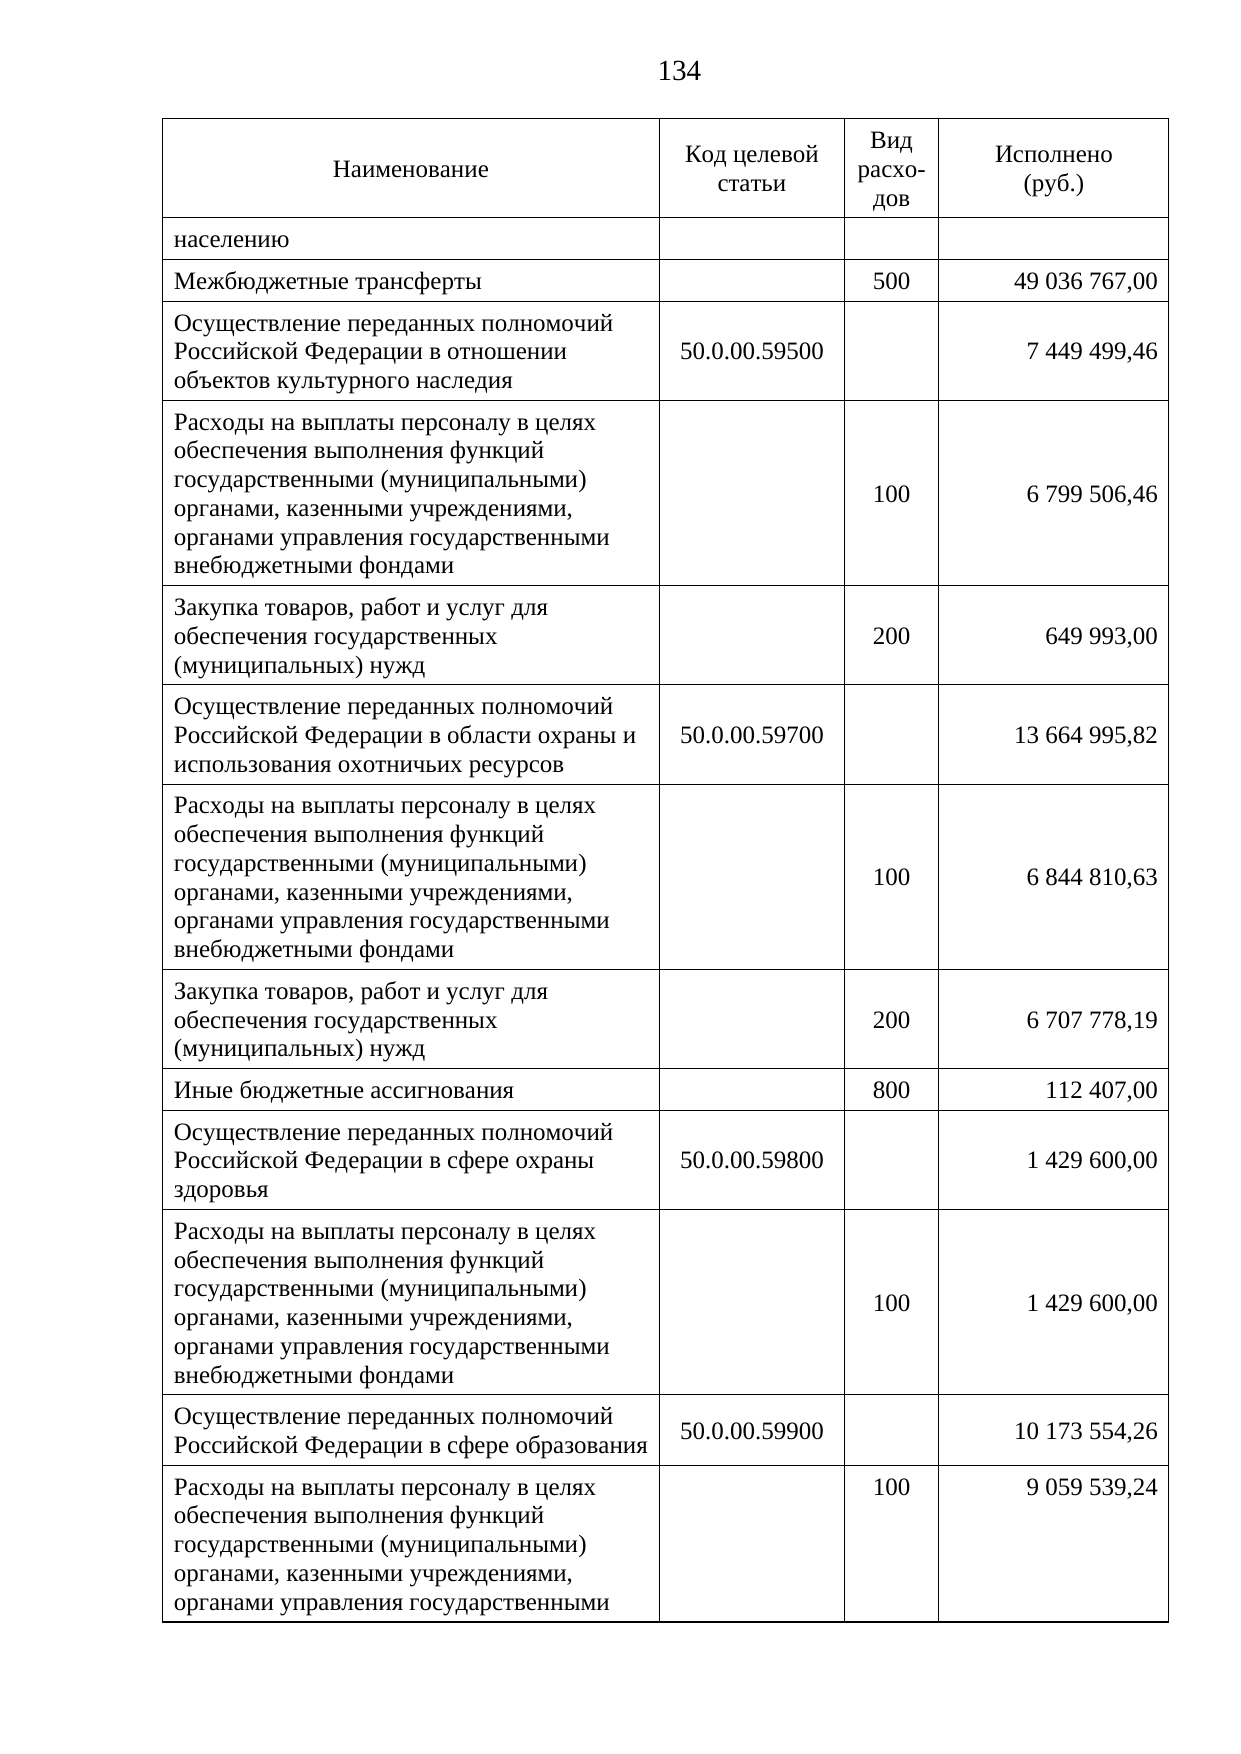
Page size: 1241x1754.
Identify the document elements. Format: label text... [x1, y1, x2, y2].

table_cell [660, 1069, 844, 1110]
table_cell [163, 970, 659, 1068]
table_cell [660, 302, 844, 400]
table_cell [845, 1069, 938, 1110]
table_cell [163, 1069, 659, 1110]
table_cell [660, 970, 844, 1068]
table_header Вид расхо-дов [845, 119, 938, 217]
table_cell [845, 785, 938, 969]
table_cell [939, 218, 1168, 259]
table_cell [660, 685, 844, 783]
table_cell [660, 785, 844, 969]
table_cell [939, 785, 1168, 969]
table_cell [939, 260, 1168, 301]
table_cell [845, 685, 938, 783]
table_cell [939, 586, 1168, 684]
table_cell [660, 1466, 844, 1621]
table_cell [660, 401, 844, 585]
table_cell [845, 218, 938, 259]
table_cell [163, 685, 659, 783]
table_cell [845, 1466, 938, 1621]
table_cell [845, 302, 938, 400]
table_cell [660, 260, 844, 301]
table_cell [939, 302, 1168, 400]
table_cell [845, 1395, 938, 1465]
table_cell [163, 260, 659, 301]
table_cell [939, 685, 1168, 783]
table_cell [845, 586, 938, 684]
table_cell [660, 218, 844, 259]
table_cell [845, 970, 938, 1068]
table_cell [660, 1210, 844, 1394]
table_header Наименование [163, 119, 659, 217]
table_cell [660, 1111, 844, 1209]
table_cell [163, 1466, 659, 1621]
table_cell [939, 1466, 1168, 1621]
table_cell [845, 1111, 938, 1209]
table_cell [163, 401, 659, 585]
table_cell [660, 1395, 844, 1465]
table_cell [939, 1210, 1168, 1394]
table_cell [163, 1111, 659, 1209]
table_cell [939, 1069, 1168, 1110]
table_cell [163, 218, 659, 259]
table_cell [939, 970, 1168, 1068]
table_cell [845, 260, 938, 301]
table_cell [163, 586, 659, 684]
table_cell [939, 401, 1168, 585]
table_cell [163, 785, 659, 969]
table_header Код целевой статьи [660, 119, 844, 217]
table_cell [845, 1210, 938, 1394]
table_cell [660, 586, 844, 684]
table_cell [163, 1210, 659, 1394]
table_header Исполнено (руб.) [939, 119, 1168, 217]
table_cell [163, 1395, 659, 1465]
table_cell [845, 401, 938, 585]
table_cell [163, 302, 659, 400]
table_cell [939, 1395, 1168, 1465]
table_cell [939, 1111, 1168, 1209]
